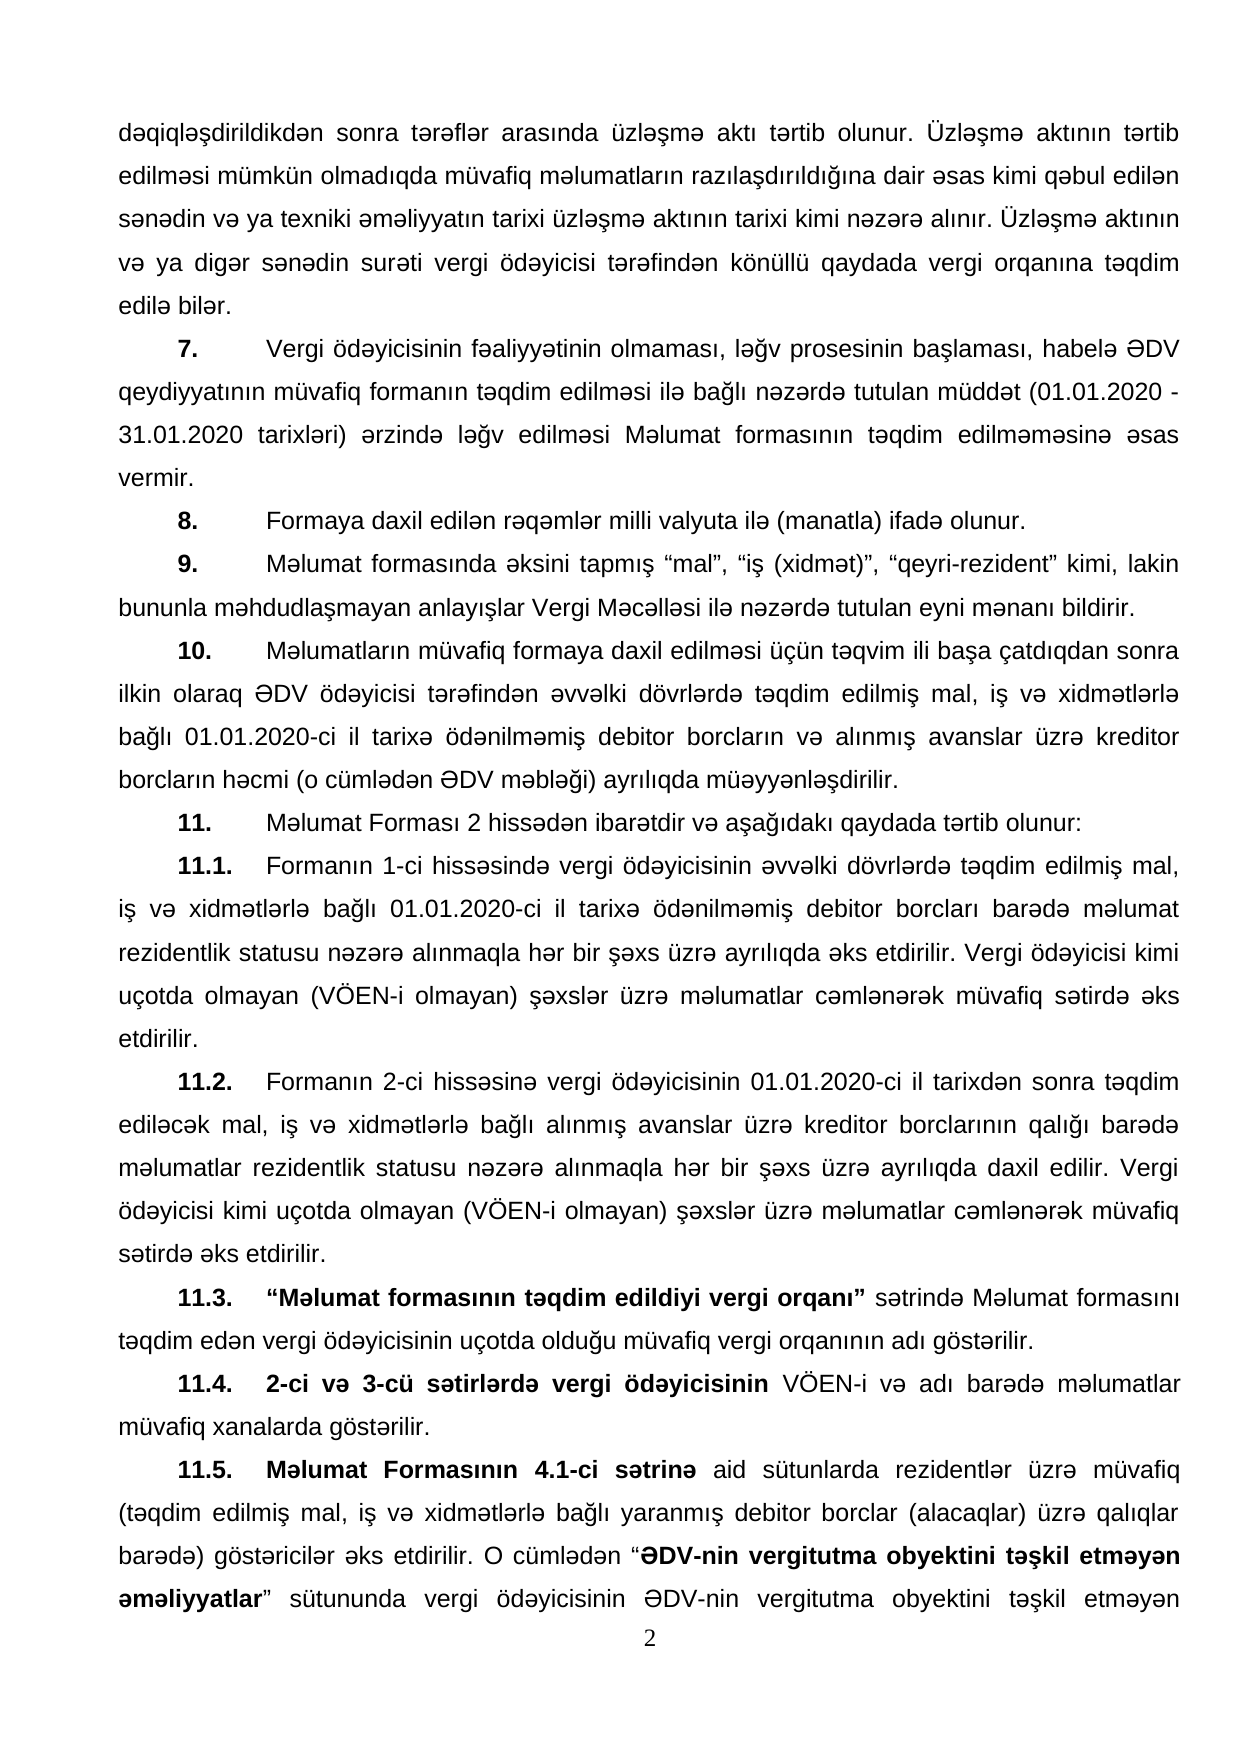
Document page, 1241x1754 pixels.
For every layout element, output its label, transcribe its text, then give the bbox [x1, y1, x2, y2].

list Məlumat formasında əksini tapmış “mal”, “iş (xidmət)”, “qeyri-rezident” kimi, lakin bununla məhdudlaşmayan anlayışlar Vergi Məcəlləsi ilə nəzərdə tutulan eyni mənanı bildirir. [118, 549, 1181, 621]
list “Məlumat formasının təqdim edildiyi vergi orqanı” sətrində Məlumat formasını təqdim edən vergi ödəyicisinin uçotda olduğu müvafiq vergi orqanının adı göstərilir. [118, 1282, 1181, 1354]
list Vergi ödəyicisinin fəaliyyətinin olmaması, ləğv prosesinin başlaması, habelə ƏDV qeydiyyatının müvafiq formanın təqdim edilməsi ilə bağlı nəzərdə tutulan müddət (01.01.2020 - 31.01.2020 tarixləri) ərzində ləğv edilməsi Məlumat formasının təqdim edilməməsinə əsas vermir. [118, 334, 1181, 492]
list Formaya daxil edilən rəqəmlər milli valyuta ilə (manatla) ifadə olunur. [118, 506, 1181, 535]
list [118, 1455, 1181, 1613]
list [118, 118, 1181, 319]
list Formanın 2-ci hissəsinə vergi ödəyicisinin 01.01.2020-ci il tarixdən sonra təqdim ediləcək mal, iş və xidmətlərlə bağlı alınmış avanslar üzrə kreditor borclarının qalığı barədə məlumatlar rezidentlik statusu nəzərə alınmaqla hər bir şəxs üzrə ayrılıqda daxil edilir. Vergi ödəyicisi kimi uçotda olmayan (VÖEN-i olmayan) şəxslər üzrə məlumatlar cəmlənərək müvafiq sətirdə əks etdirilir. [118, 1067, 1181, 1268]
list Formanın 1-ci hissəsində vergi ödəyicisinin əvvəlki dövrlərdə təqdim edilmiş mal, iş və xidmətlərlə bağlı 01.01.2020-ci il tarixə ödənilməmiş debitor borcları barədə məlumat rezidentlik statusu nəzərə alınmaqla hər bir şəxs üzrə ayrılıqda əks etdirilir. Vergi ödəyicisi kimi uçotda olmayan (VÖEN-i olmayan) şəxslər üzrə məlumatlar cəmlənərək müvafiq sətirdə əks etdirilir. [118, 851, 1181, 1052]
list Məlumat Forması 2 hissədən ibarətdir və aşağıdakı qaydada tərtib olunur: [118, 808, 1181, 837]
list 2-ci və 3-cü sətirlərdə vergi ödəyicisinin VÖEN-i və adı barədə məlumatlar müvafiq xanalarda göstərilir. [118, 1369, 1181, 1441]
list Məlumatların müvafiq formaya daxil edilməsi üçün təqvim ili başa çatdıqdan sonra ilkin olaraq ƏDV ödəyicisi tərəfindən əvvəlki dövrlərdə təqdim edilmiş mal, iş və xidmətlərlə bağlı 01.01.2020-ci il tarixə ödənilməmiş debitor borcların və alınmış avanslar üzrə kreditor borcların həcmi (o cümlədən ƏDV məbləği) ayrılıqda müəyyənləşdirilir. [118, 636, 1181, 794]
